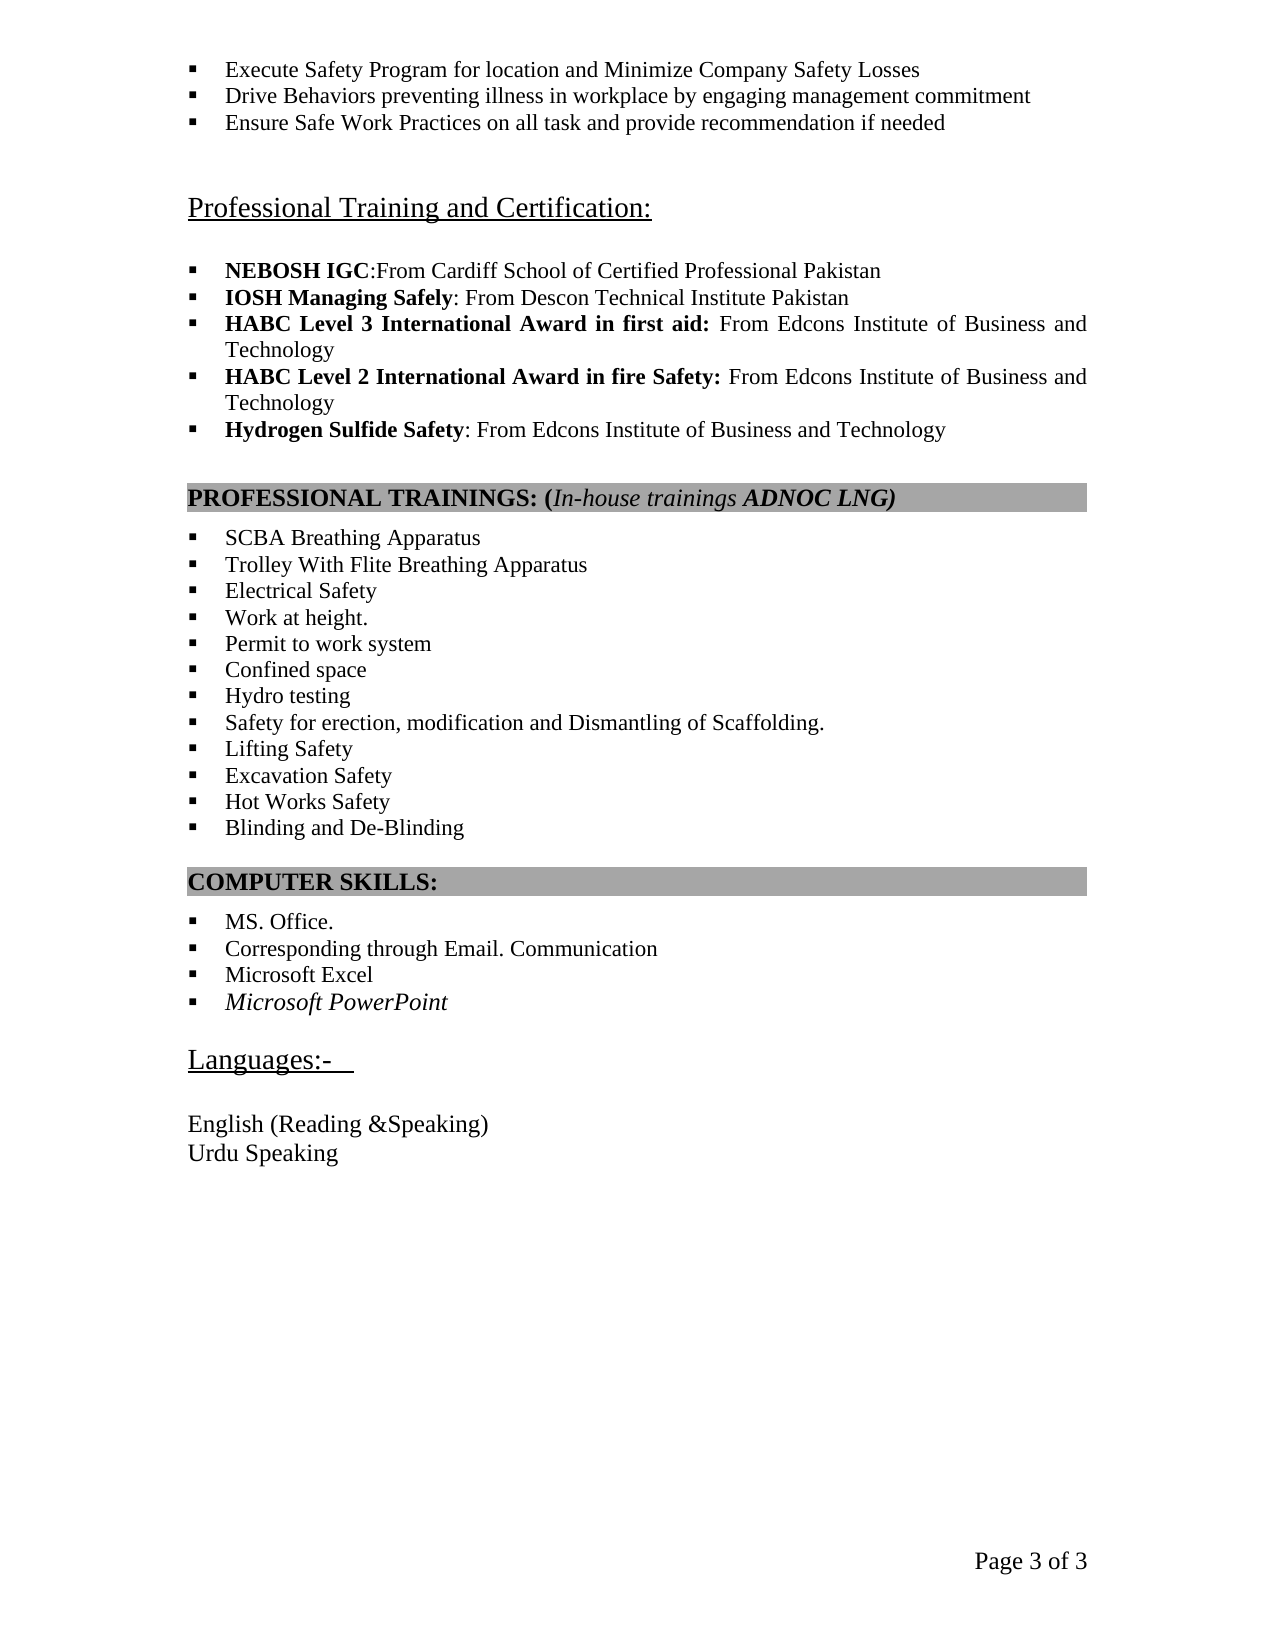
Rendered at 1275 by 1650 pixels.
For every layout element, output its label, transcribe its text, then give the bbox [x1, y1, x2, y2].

text COMPUTER SKILLS: [187, 867, 1087, 896]
list Work at height. [187, 603, 1087, 630]
list Blinding and De-Blinding [187, 814, 1087, 841]
list Trolley With Flite Breathing Apparatus [187, 551, 1087, 577]
list Execute Safety Program for location and Minimize Company Safety Losses [187, 56, 1087, 83]
text Languages:- [187, 1042, 1087, 1076]
list Hot Works Safety [187, 788, 1087, 814]
list Hydrogen Sulfide Safety: From Edcons Institute of Business and Technology [187, 416, 1087, 442]
list HABC Level 2 International Award in fire Safety: From Edcons Institute of Business and Technology [187, 363, 1087, 416]
list NEBOSH IGC:From Cardiff School of Certified Professional Pakistan [187, 257, 1087, 284]
list Lifting Safety [187, 735, 1087, 762]
list Microsoft Excel [187, 961, 1087, 987]
list Hydro testing [187, 683, 1087, 709]
list MS. Office. [187, 908, 1087, 935]
list Electrical Safety [187, 577, 1087, 603]
list IOSH Managing Safely: From Descon Technical Institute Pakistan [187, 284, 1087, 310]
list Excavation Safety [187, 762, 1087, 788]
text English (Reading &Speaking) [187, 1109, 1087, 1138]
list Microsoft PowerPoint [187, 987, 1087, 1016]
list SCBA Breathing Apparatus [187, 524, 1087, 551]
list Corresponding through Email. Communication [187, 935, 1087, 961]
list Drive Behaviors preventing illness in workplace by engaging management commitment [187, 83, 1087, 109]
list HABC Level 3 International Award in first aid: From Edcons Institute of Business and Technology [187, 310, 1087, 363]
list Permit to work system [187, 630, 1087, 656]
text Professional Training and Certification: [187, 190, 1087, 224]
text Urdu Speaking [187, 1138, 1087, 1167]
list Confined space [187, 656, 1087, 683]
list Ensure Safe Work Practices on all task and provide recommendation if needed [187, 109, 1087, 135]
text PROFESSIONAL TRAININGS: (In-house trainings ADNOC LNG) [187, 483, 1087, 512]
list Safety for erection, modification and Dismantling of Scaffolding. [187, 709, 1087, 735]
